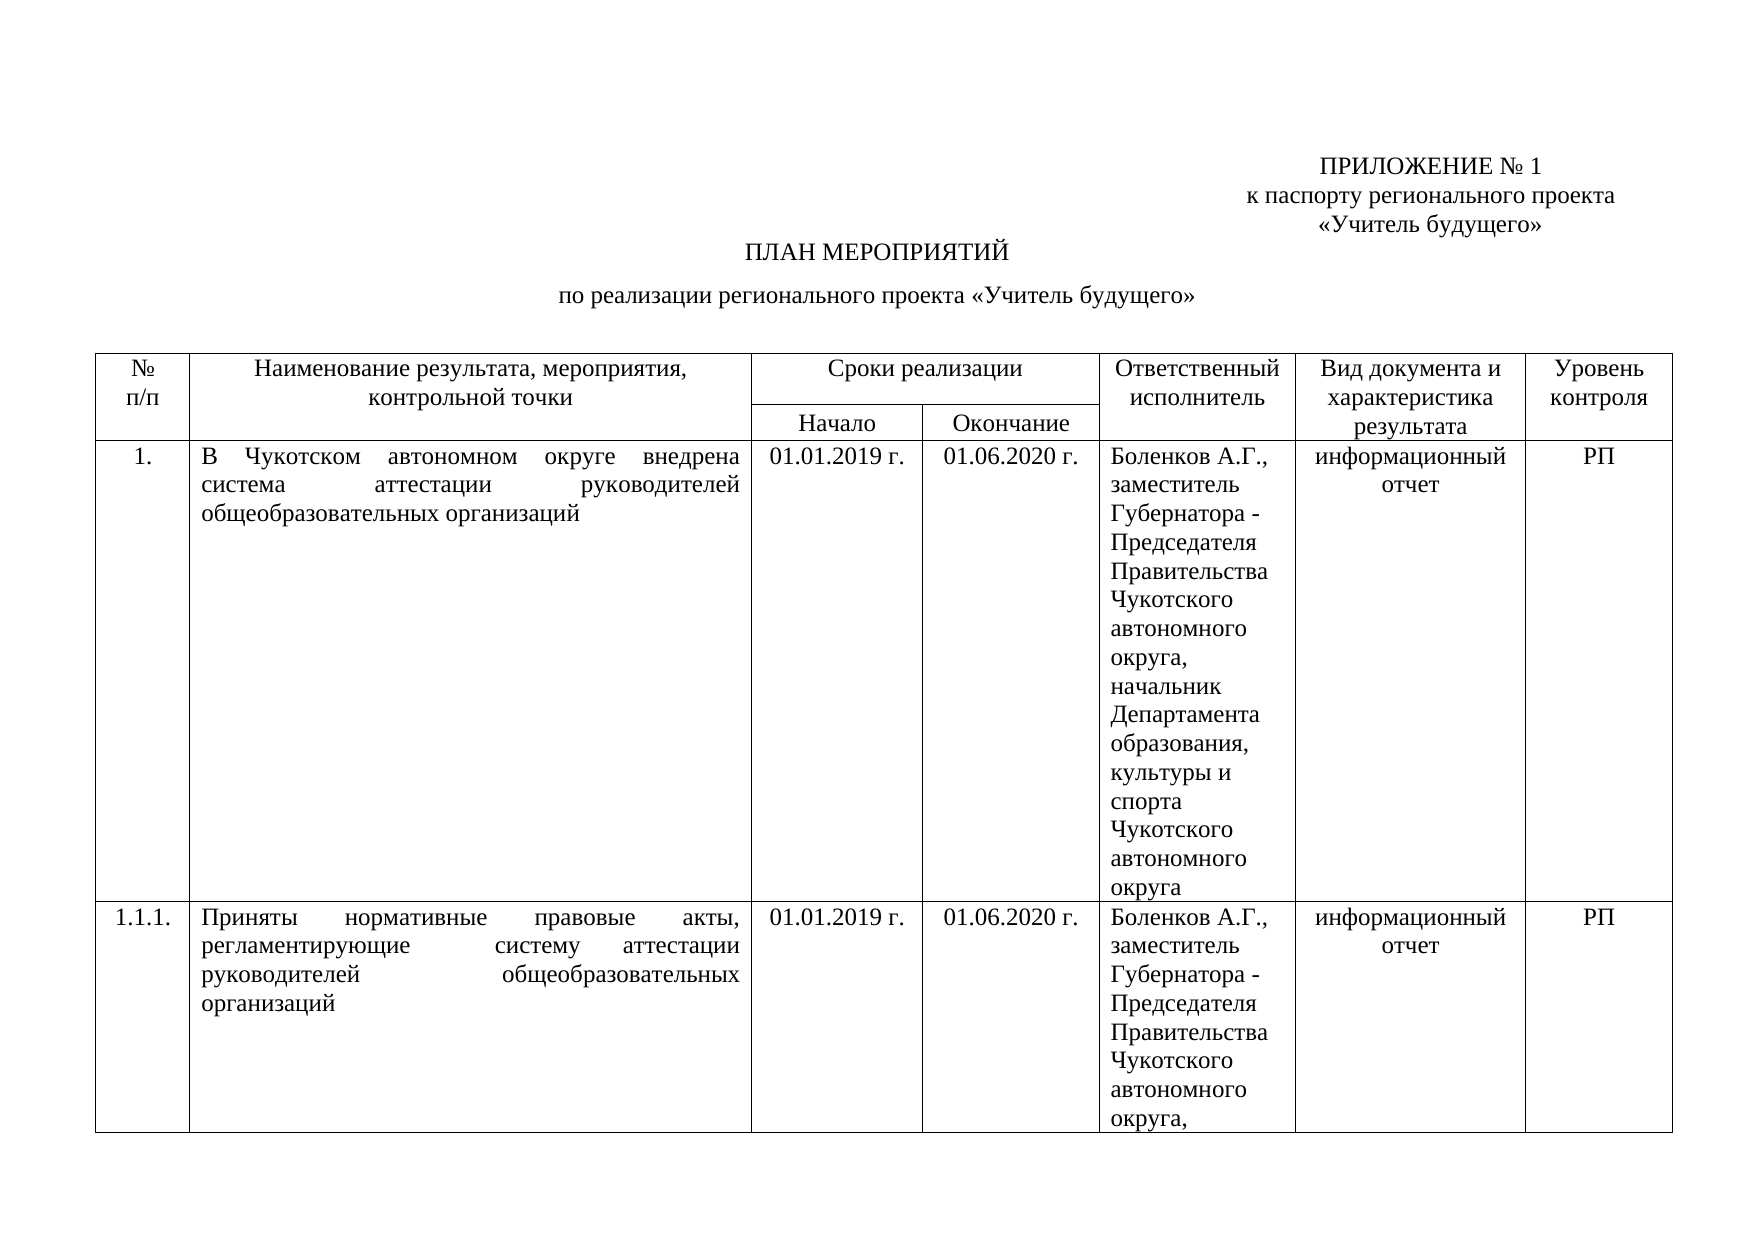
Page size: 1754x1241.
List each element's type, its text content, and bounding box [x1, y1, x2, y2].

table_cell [1100, 902, 1295, 1132]
table_header Уровень контроля [1526, 354, 1672, 440]
table_header Ответственный исполнитель [1100, 354, 1295, 440]
table_cell РП [1526, 902, 1672, 1132]
text ПРИЛОЖЕНИЕ № 1 [1224, 151, 1636, 180]
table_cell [1296, 902, 1525, 1132]
table_cell 01.06.2020 г. [923, 902, 1099, 1132]
text ПЛАН МЕРОПРИЯТИЙ [118, 237, 1636, 266]
text по реализации регионального проекта «Учитель будущего» [118, 281, 1636, 309]
table_cell информационный отчет [1296, 441, 1525, 901]
table_cell 01.06.2020 г. [923, 441, 1099, 901]
text к паспорту регионального проекта «Учитель будущего» [1224, 180, 1636, 237]
table_cell Окончание [923, 405, 1099, 440]
table_cell РП [1526, 441, 1672, 901]
table_header № п/п [96, 354, 189, 440]
table_cell Начало [752, 405, 922, 440]
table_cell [190, 902, 751, 1132]
table_cell В Чукотском автономном округе внедрена система аттестации руководителей общеобразовательных организаций [190, 441, 751, 901]
table_header Сроки реализации [752, 354, 1099, 403]
table_cell 1.1.1. [96, 902, 189, 1132]
table_cell 01.01.2019 г. [752, 902, 922, 1132]
table_header Вид документа и характеристика результата [1296, 354, 1525, 440]
table_header Наименование результата, мероприятия, контрольной точки [190, 354, 751, 440]
table_cell 1. [96, 441, 189, 901]
table_cell 01.01.2019 г. [752, 441, 922, 901]
